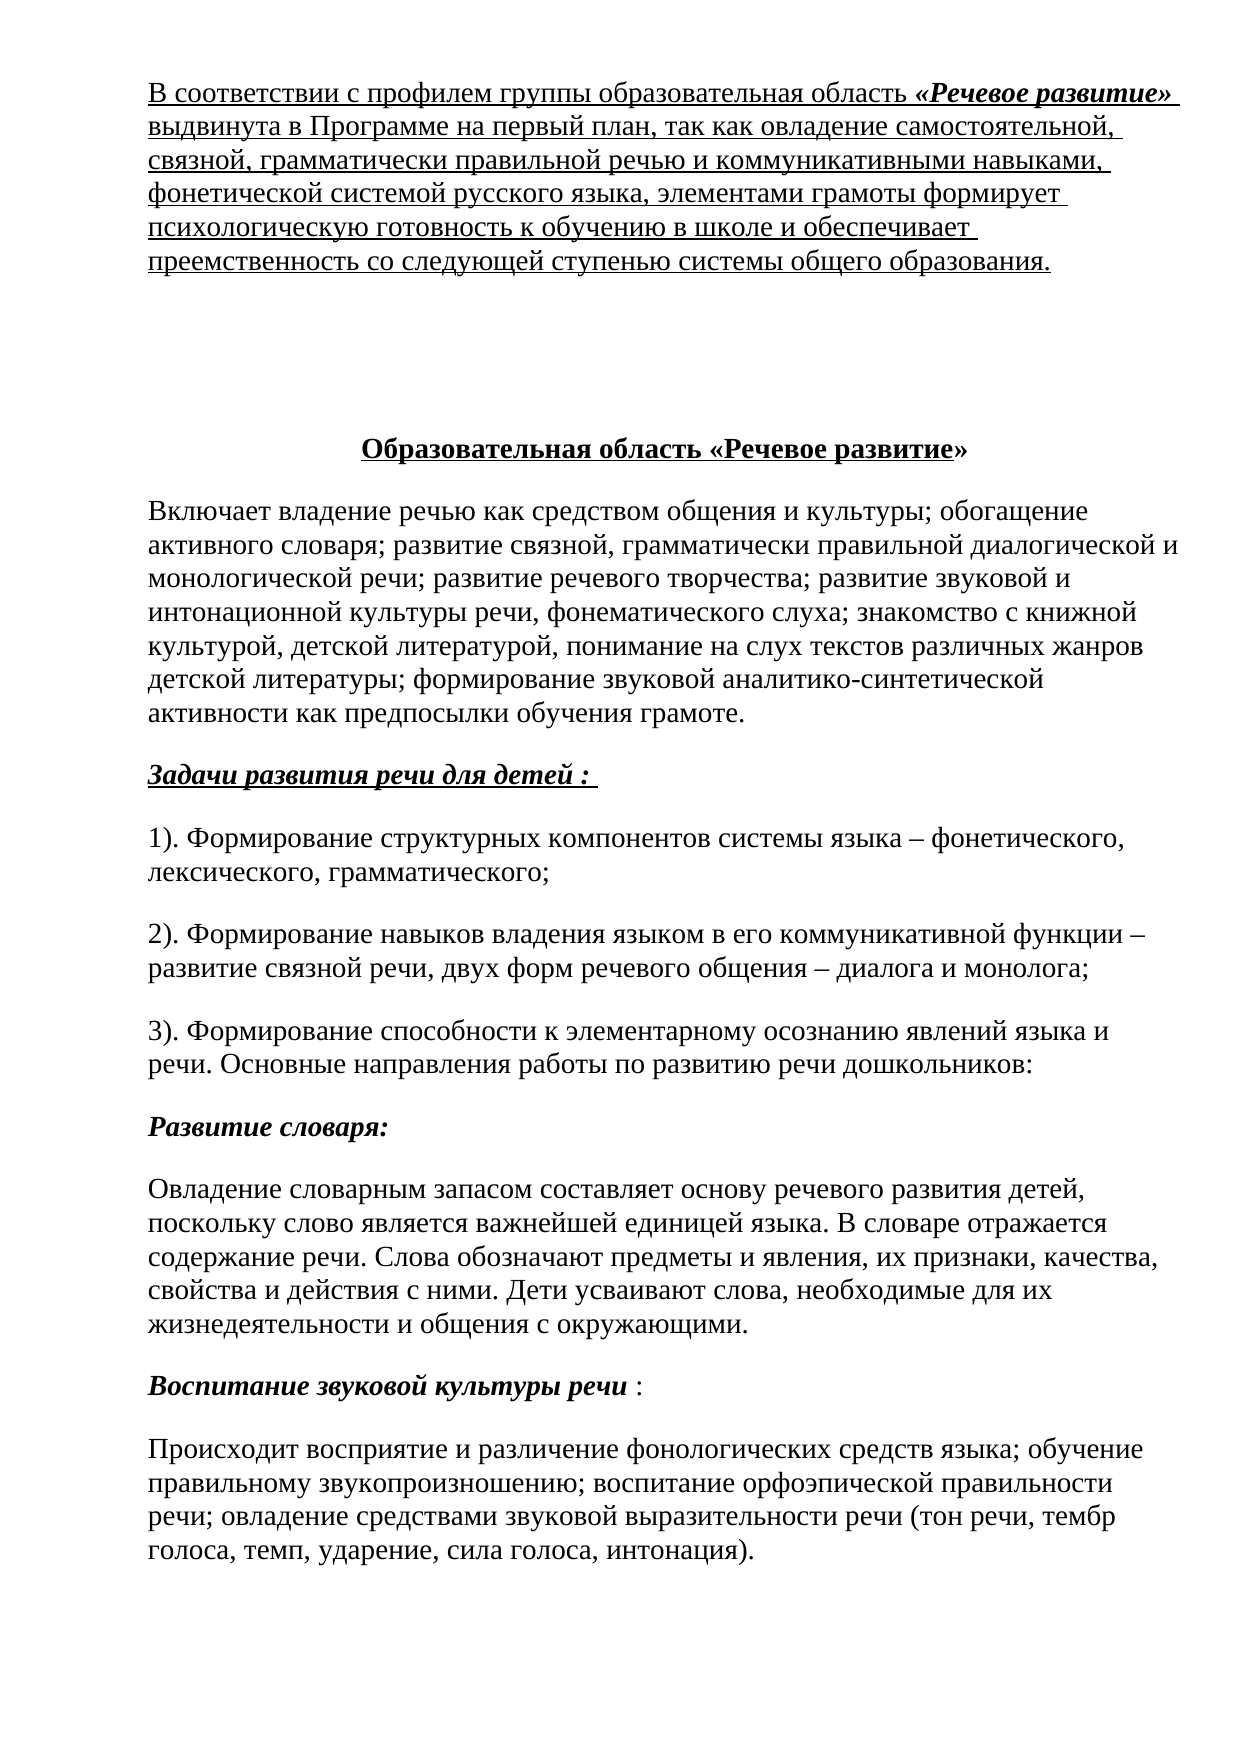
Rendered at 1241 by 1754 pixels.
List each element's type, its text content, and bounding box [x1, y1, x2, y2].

text В соответствии с профилем группы образовательная область «Речевое развитие» выдвинута в Программе на первый план, так как овладение самостоятельной, связной, грамматически правильной речью и коммуникативными навыками, фонетической системой русского языка, элементами грамоты формирует психологическую готовность к обучению в школе и обеспечивает преемственность со следующей ступенью системы общего образования. [148, 75, 1181, 276]
text Включает владение речью как средством общения и культуры; обогащение активного словаря; развитие связной, грамматически правильной диалогической и монологической речи; развитие речевого творчества; развитие звуковой и интонационной культуры речи, фонематического слуха; знакомство с книжной культурой, детской литературой, понимание на слух текстов различных жанров детской литературы; формирование звуковой аналитико-синтетической активности как предпосылки обучения грамоте. [148, 493, 1181, 728]
text 1). Формирование структурных компонентов системы языка – фонетического, лексического, грамматического; [148, 820, 1181, 887]
text Происходит восприятие и различение фонологических средств языка; обучение правильному звукопроизношению; воспитание орфоэпической правильности речи; овладение средствами звуковой выразительности речи (тон речи, тембр голоса, темп, ударение, сила голоса, интонация). [148, 1431, 1181, 1565]
text 2). Формирование навыков владения языком в его коммуникативной функции – развитие связной речи, двух форм речевого общения – диалога и монолога; [148, 916, 1181, 983]
text Образовательная область «Речевое развитие» [148, 431, 1181, 464]
text Овладение словарным запасом составляет основу речевого развития детей, поскольку слово является важнейшей единицей языка. В словаре отражается содержание речи. Слова обозначают предметы и явления, их признаки, качества, свойства и действия с ними. Дети усваивают слова, необходимые для их жизнедеятельности и общения с окружающими. [148, 1172, 1181, 1339]
text Воспитание звуковой культуры речи : [148, 1368, 1181, 1402]
text Развитие словаря: [148, 1109, 1181, 1142]
text 3). Формирование способности к элементарному осознанию явлений языка и речи. Основные направления работы по развитию речи дошкольников: [148, 1013, 1181, 1080]
text Задачи развития речи для детей : [148, 757, 1181, 791]
